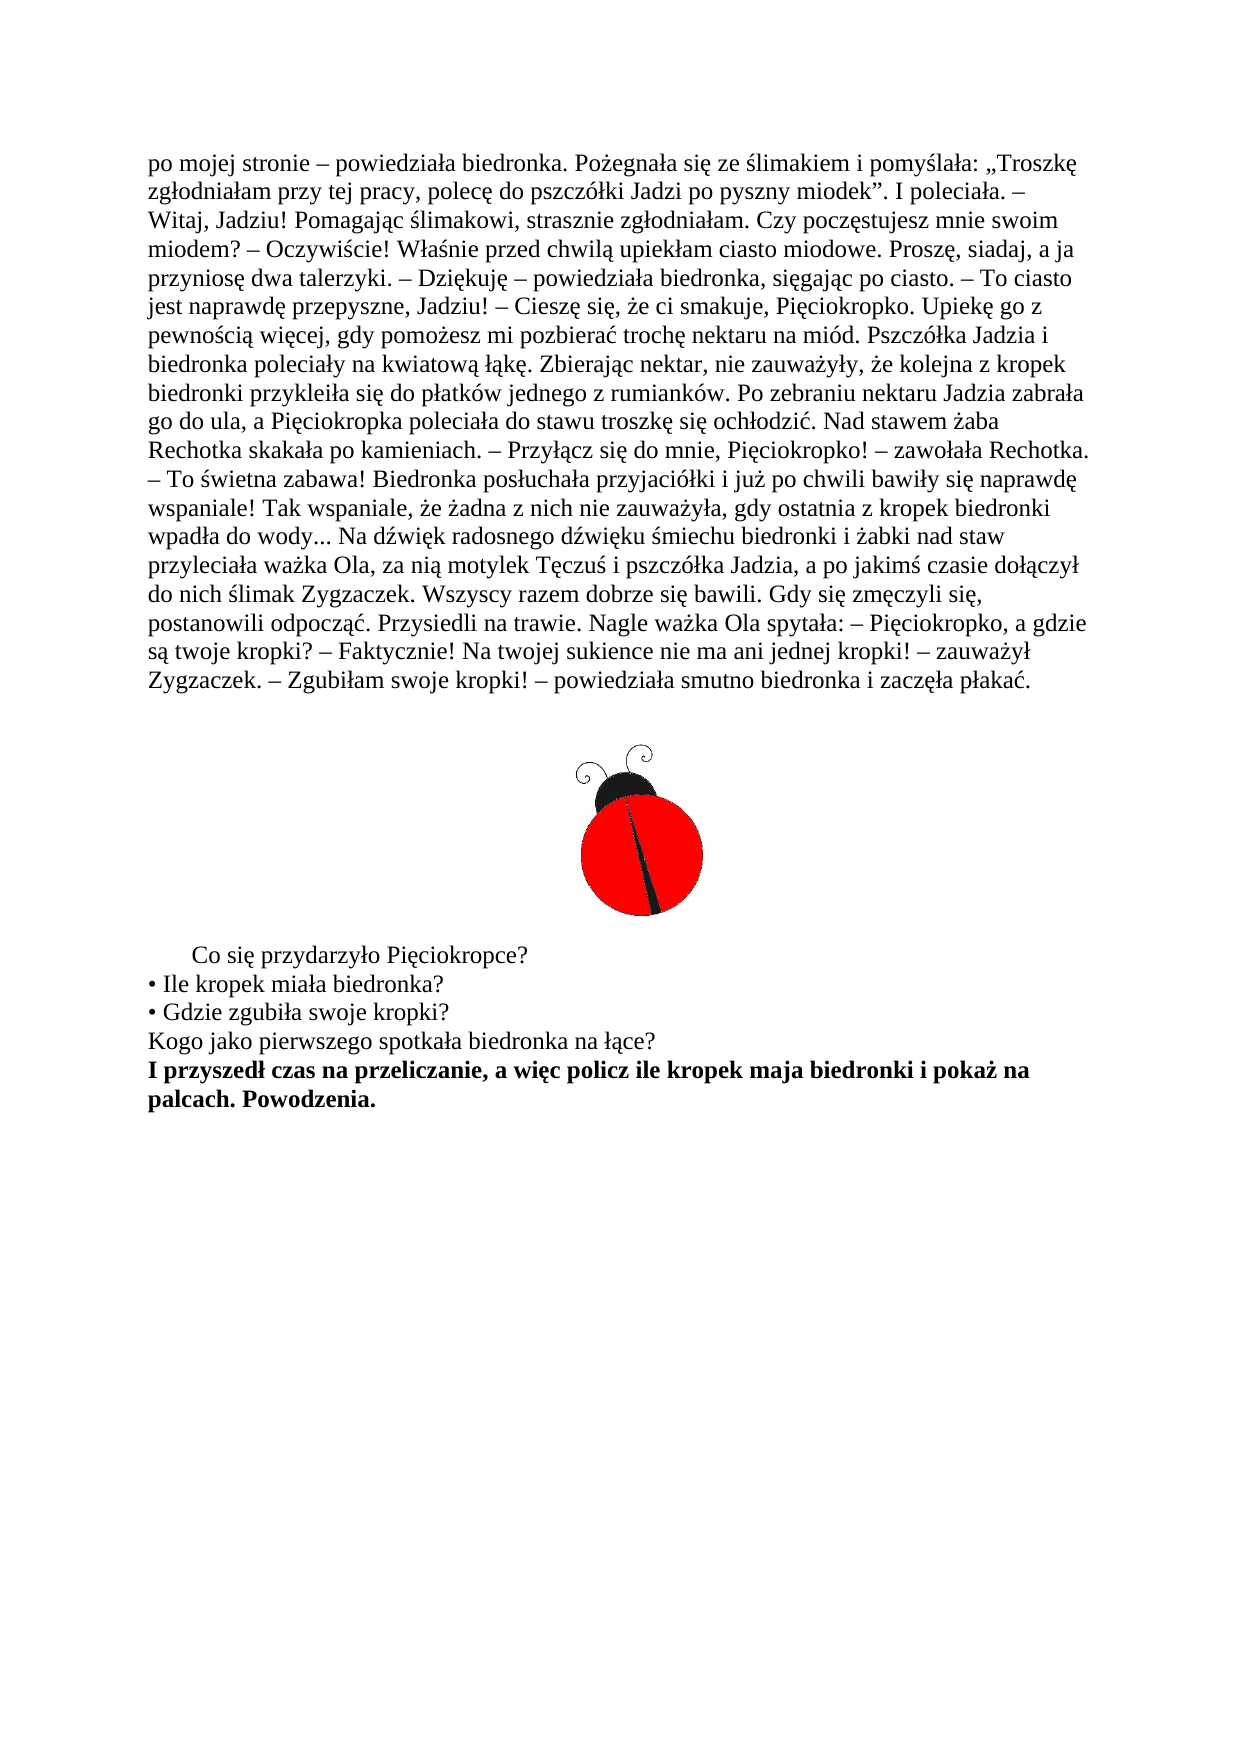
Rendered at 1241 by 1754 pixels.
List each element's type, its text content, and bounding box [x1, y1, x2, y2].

text Kogo jako pierwszego spotkała biedronka na łące? [148, 1026, 1093, 1055]
text • Gdzie zgubiła swoje kropki? [148, 997, 1093, 1026]
text • Ile kropek miała biedronka? [148, 969, 1093, 997]
picture [556, 722, 722, 940]
text Co się przydarzyło Pięciokropce? [185, 940, 1093, 969]
text I przyszedł czas na przeliczanie, a więc policz ile kropek maja biedronki i pokaż na palcach. Powodzenia. [148, 1055, 1093, 1112]
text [148, 148, 1093, 694]
